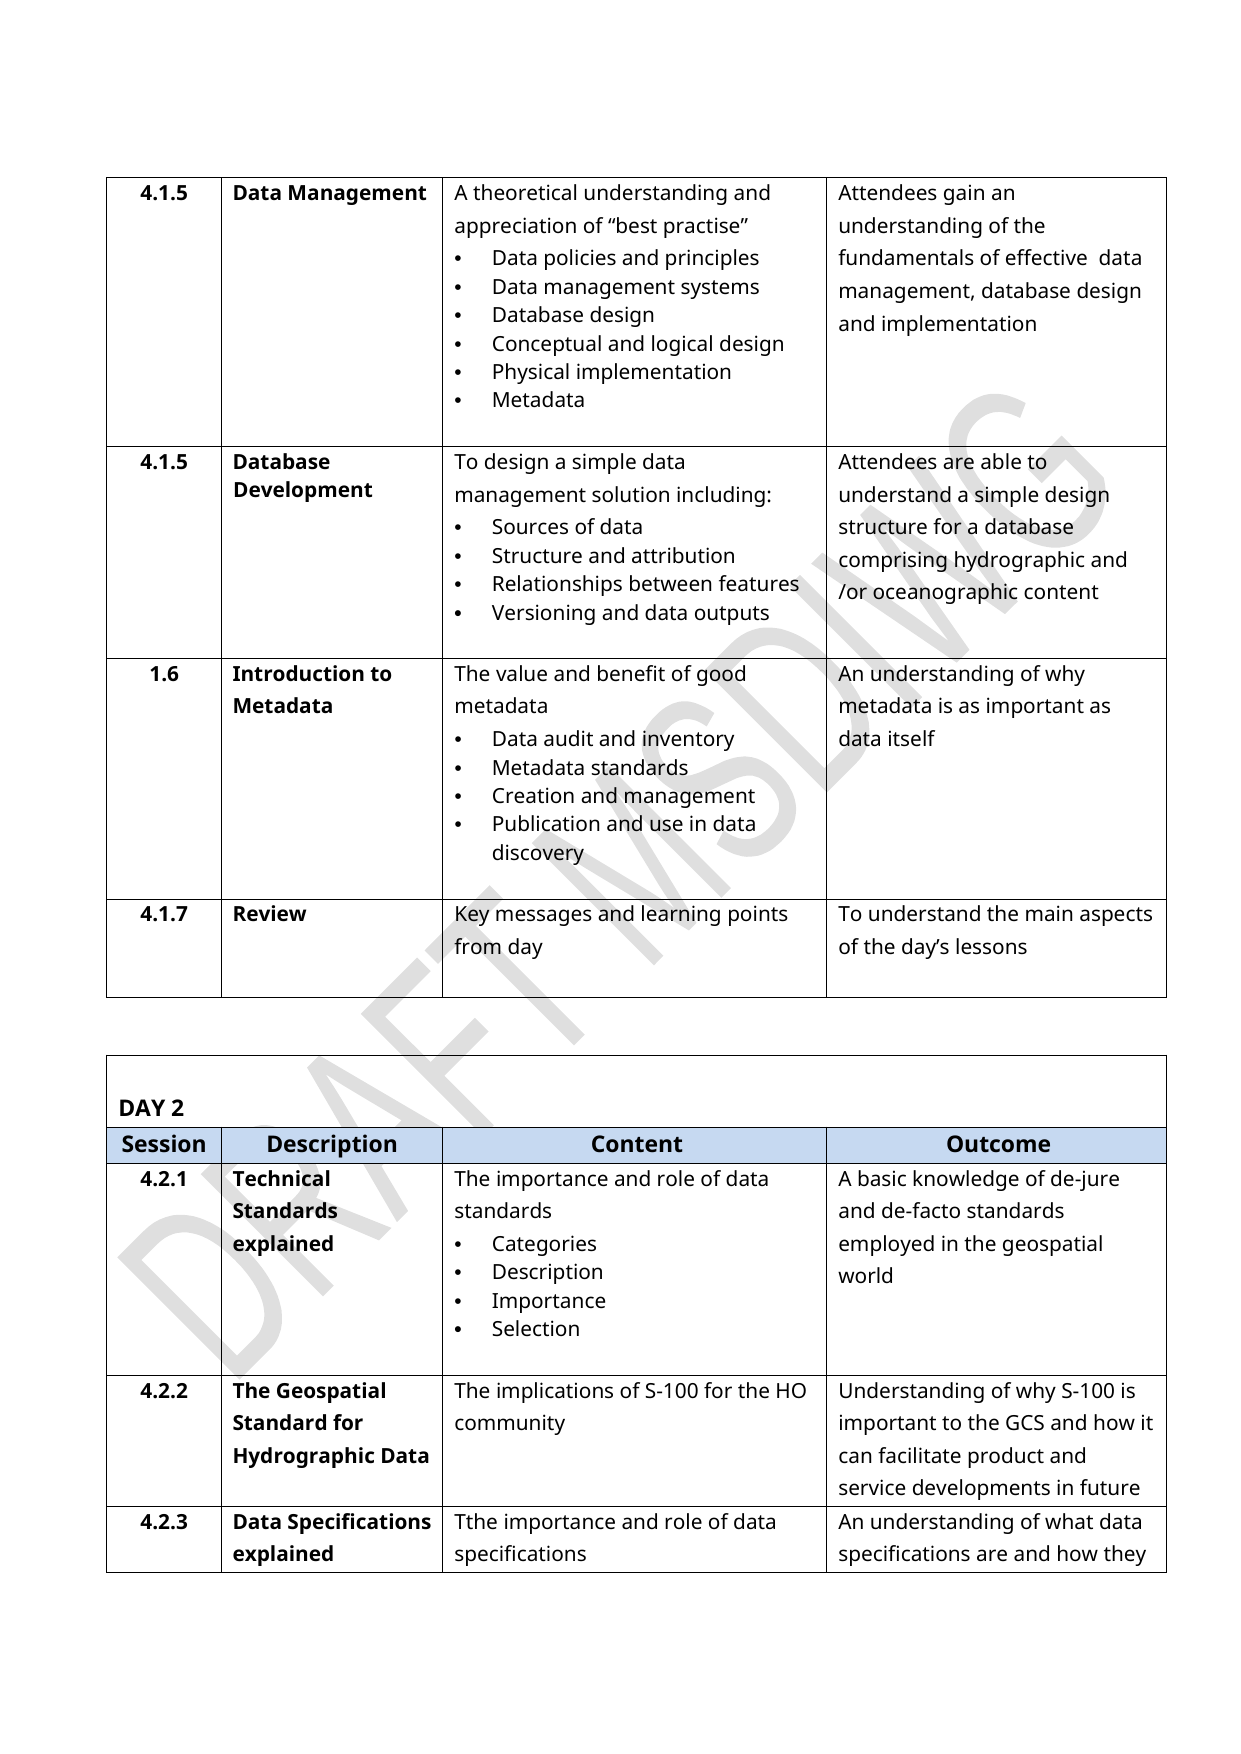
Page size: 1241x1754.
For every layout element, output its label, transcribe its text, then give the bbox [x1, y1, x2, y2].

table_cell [443, 1507, 826, 1572]
table_cell Description [222, 1128, 442, 1163]
table_cell Data Management [222, 178, 442, 446]
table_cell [827, 1507, 1166, 1572]
table_cell A basic knowledge of de-jure and de-facto standards employed in the geospatial world [827, 1164, 1166, 1375]
table_cell 1.6 [107, 659, 221, 898]
table_cell 4.1.5 [107, 447, 221, 658]
table_cell The Geospatial Standard for Hydrographic Data [222, 1376, 442, 1506]
table_cell Understanding of why S-100 is important to the GCS and how it can facilitate product and service developments in future [827, 1376, 1166, 1506]
table_cell Outcome [827, 1128, 1166, 1163]
table_cell The value and benefit of good metadata Data audit and inventory Metadata standards Creation and management Publication and use in data discovery [443, 659, 826, 898]
table_cell To design a simple data management solution including: Sources of data Structure and attribution Relationships between features Versioning and data outputs [443, 447, 826, 658]
table_cell Review [222, 900, 442, 997]
table_cell A theoretical understanding and appreciation of “best practise” Data policies and principles Data management systems Database design Conceptual and logical design Physical implementation Metadata [443, 178, 826, 446]
table_cell Introduction to Metadata [222, 659, 442, 898]
table_cell 4.1.7 [107, 900, 221, 997]
table_cell Content [443, 1128, 826, 1163]
table_cell An understanding of why metadata is as important as data itself [827, 659, 1166, 898]
table_cell Session [107, 1128, 221, 1163]
table_cell 4.2.2 [107, 1376, 221, 1506]
table_cell 4.2.1 [107, 1164, 221, 1375]
table_cell Key messages and learning points from day [443, 900, 826, 997]
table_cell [222, 1507, 442, 1572]
table_cell Technical Standards explained [222, 1164, 442, 1375]
table_cell Attendees are able to understand a simple design structure for a database comprising hydrographic and /or oceanographic content [827, 447, 1166, 658]
table_header DAY 2 [107, 1056, 1166, 1127]
table_cell Database Development [222, 447, 442, 658]
table_cell The importance and role of data standards Categories Description Importance Selection [443, 1164, 826, 1375]
table_cell To understand the main aspects of the day’s lessons [827, 900, 1166, 997]
table_cell The implications of S-100 for the HO community [443, 1376, 826, 1506]
table_cell Attendees gain an understanding of the fundamentals of effective data management, database design and implementation [827, 178, 1166, 446]
table_cell 4.2.3 [107, 1507, 221, 1572]
table_cell 4.1.5 [107, 178, 221, 446]
